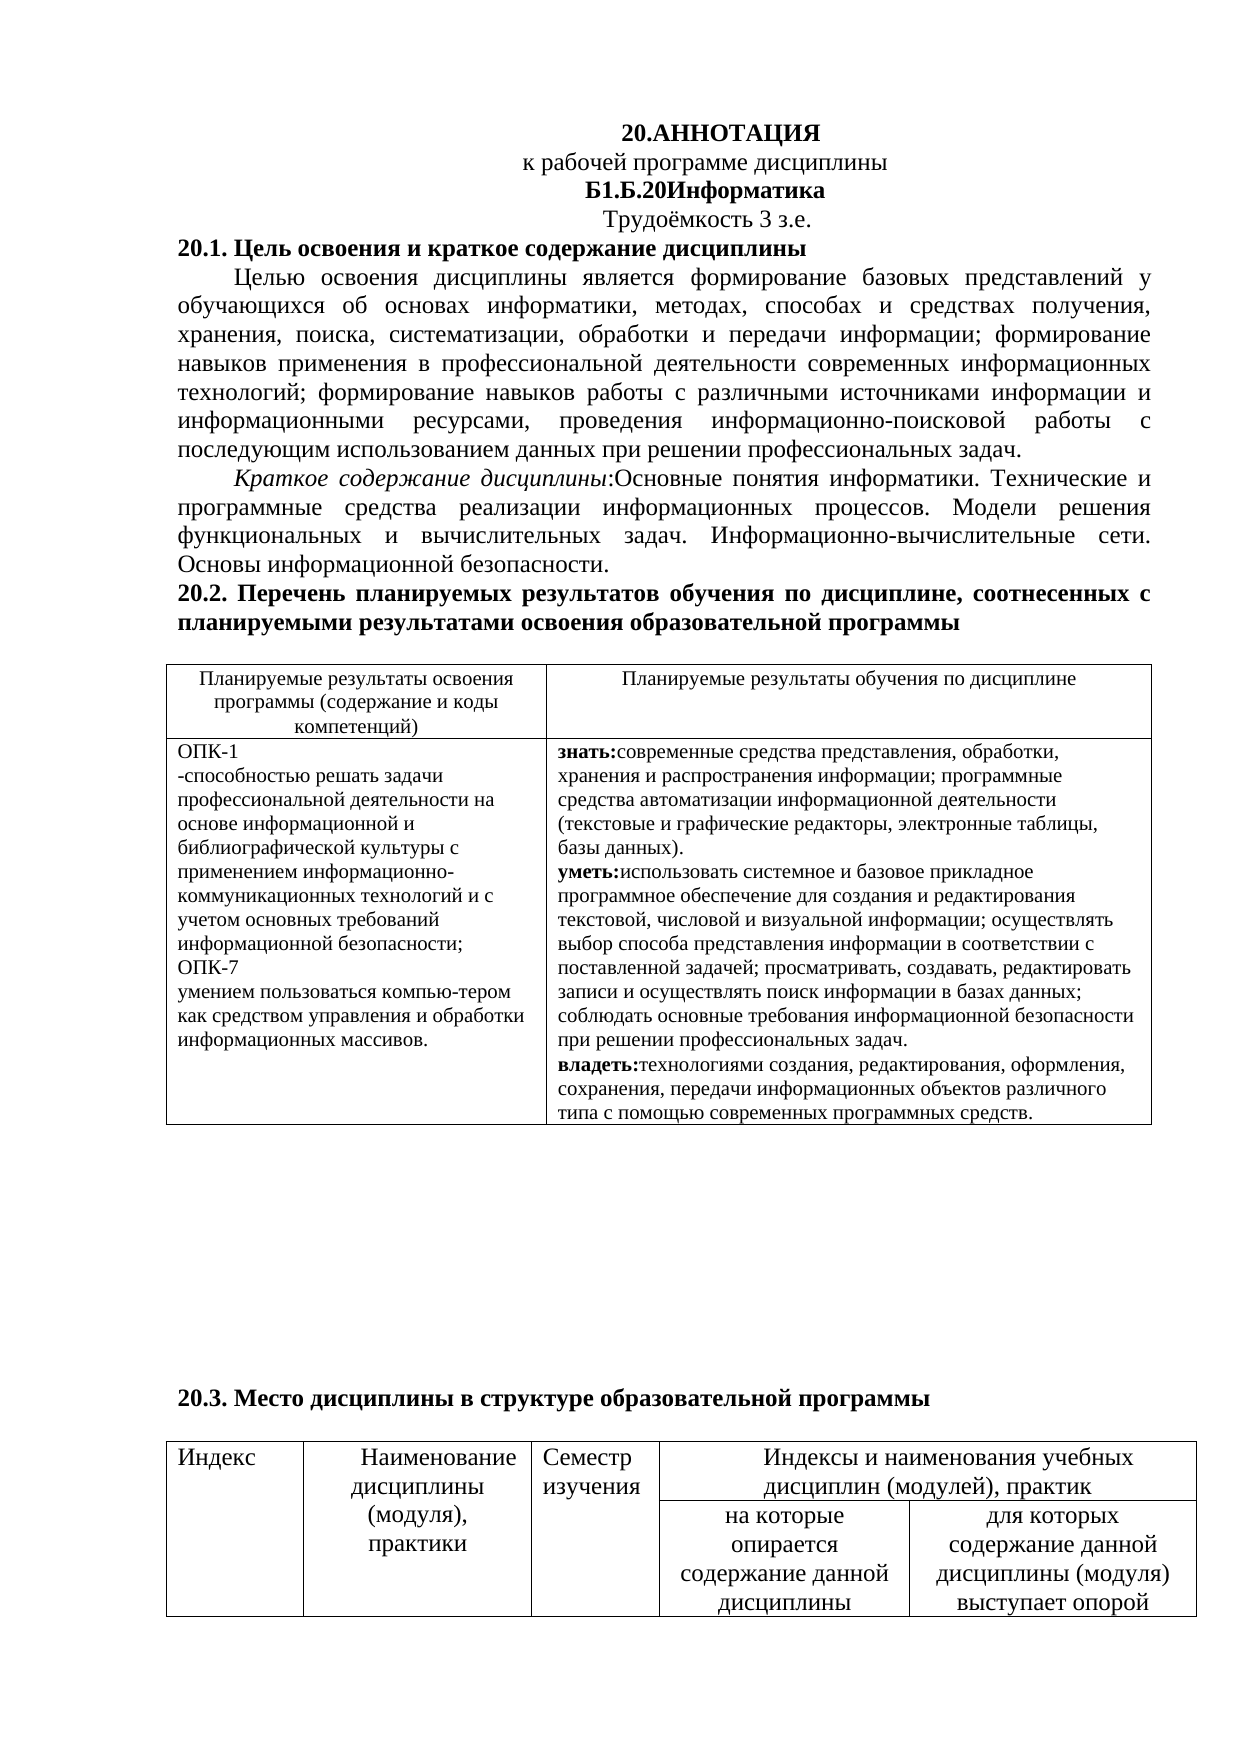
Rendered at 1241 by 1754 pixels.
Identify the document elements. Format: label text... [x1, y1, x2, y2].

list Б1.Б.20Информатика [258, 176, 1152, 204]
table_header Планируемые результаты обучения по дисциплине [547, 665, 1151, 738]
text 20.3. Место дисциплины в структуре образовательной программы [177, 1383, 1152, 1412]
table_cell знать:современные средства представления, обработки, хранения и распространения информации; программные средства автоматизации информационной деятельности (текстовые и графические редакторы, электронные таблицы, базы данных). уметь:использовать системное и базовое прикладное программное обеспечение для создания и редактирования текстовой, числовой и визуальной информации; осуществлять выбор способа представления информации в соответствии с поставленной задачей; просматривать, создавать, редактировать записи и осуществлять поиск информации в базах данных; соблюдать основные требования информационной безопасности при решении профессиональных задач. владеть:технологиями создания, редактирования, оформления, сохранения, передачи информационных объектов различного типа с помощью современных программных средств. [547, 739, 1151, 1124]
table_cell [910, 1501, 1196, 1616]
table_header Индекс [167, 1442, 303, 1616]
table_header Индексы и наименования учебных дисциплин (модулей), практик [660, 1442, 1196, 1499]
list Трудоёмкость 3 з.е. [263, 204, 1152, 233]
list 20.АННОТАЦИЯ [290, 118, 1152, 147]
table_cell ОПК-1 -способностью решать задачи профессиональной деятельности на основе информационной и библиографической культуры с применением информационно-коммуникационных технологий и с учетом основных требований информационной безопасности; ОПК-7 умением пользоваться компью-тером как средством управления и обработки информационных массивов. [167, 739, 546, 1124]
table_header Наименование дисциплины (модуля), практики [304, 1442, 531, 1616]
table_header Планируемые результаты освоения программы (содержание и коды компетенций) [167, 665, 546, 738]
text 20.2. Перечень планируемых результатов обучения по дисциплине, соотнесенных с планируемыми результатами освоения образовательной программы [177, 578, 1152, 636]
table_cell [660, 1501, 909, 1616]
table_header Семестр изучения [532, 1442, 659, 1616]
text Целью освоения дисциплины является формирование базовых представлений у обучающихся об основах информатики, методах, способах и средствах получения, хранения, поиска, систематизации, обработки и передачи информации; формирование навыков применения в профессиональной деятельности современных информационных технологий; формирование навыков работы с различными источниками информации и информационными ресурсами, проведения информационно-поисковой работы с последующим использованием данных при решении профессиональных задач. [177, 262, 1152, 463]
text 20.1. Цель освоения и краткое содержание дисциплины [177, 233, 1152, 262]
text Краткое содержание дисциплины:Основные понятия информатики. Технические и программные средства реализации информационных процессов. Модели решения функциональных и вычислительных задач. Информационно-вычислительные сети. Основы информационной безопасности. [177, 463, 1152, 578]
list к рабочей программе дисциплины [258, 147, 1152, 176]
